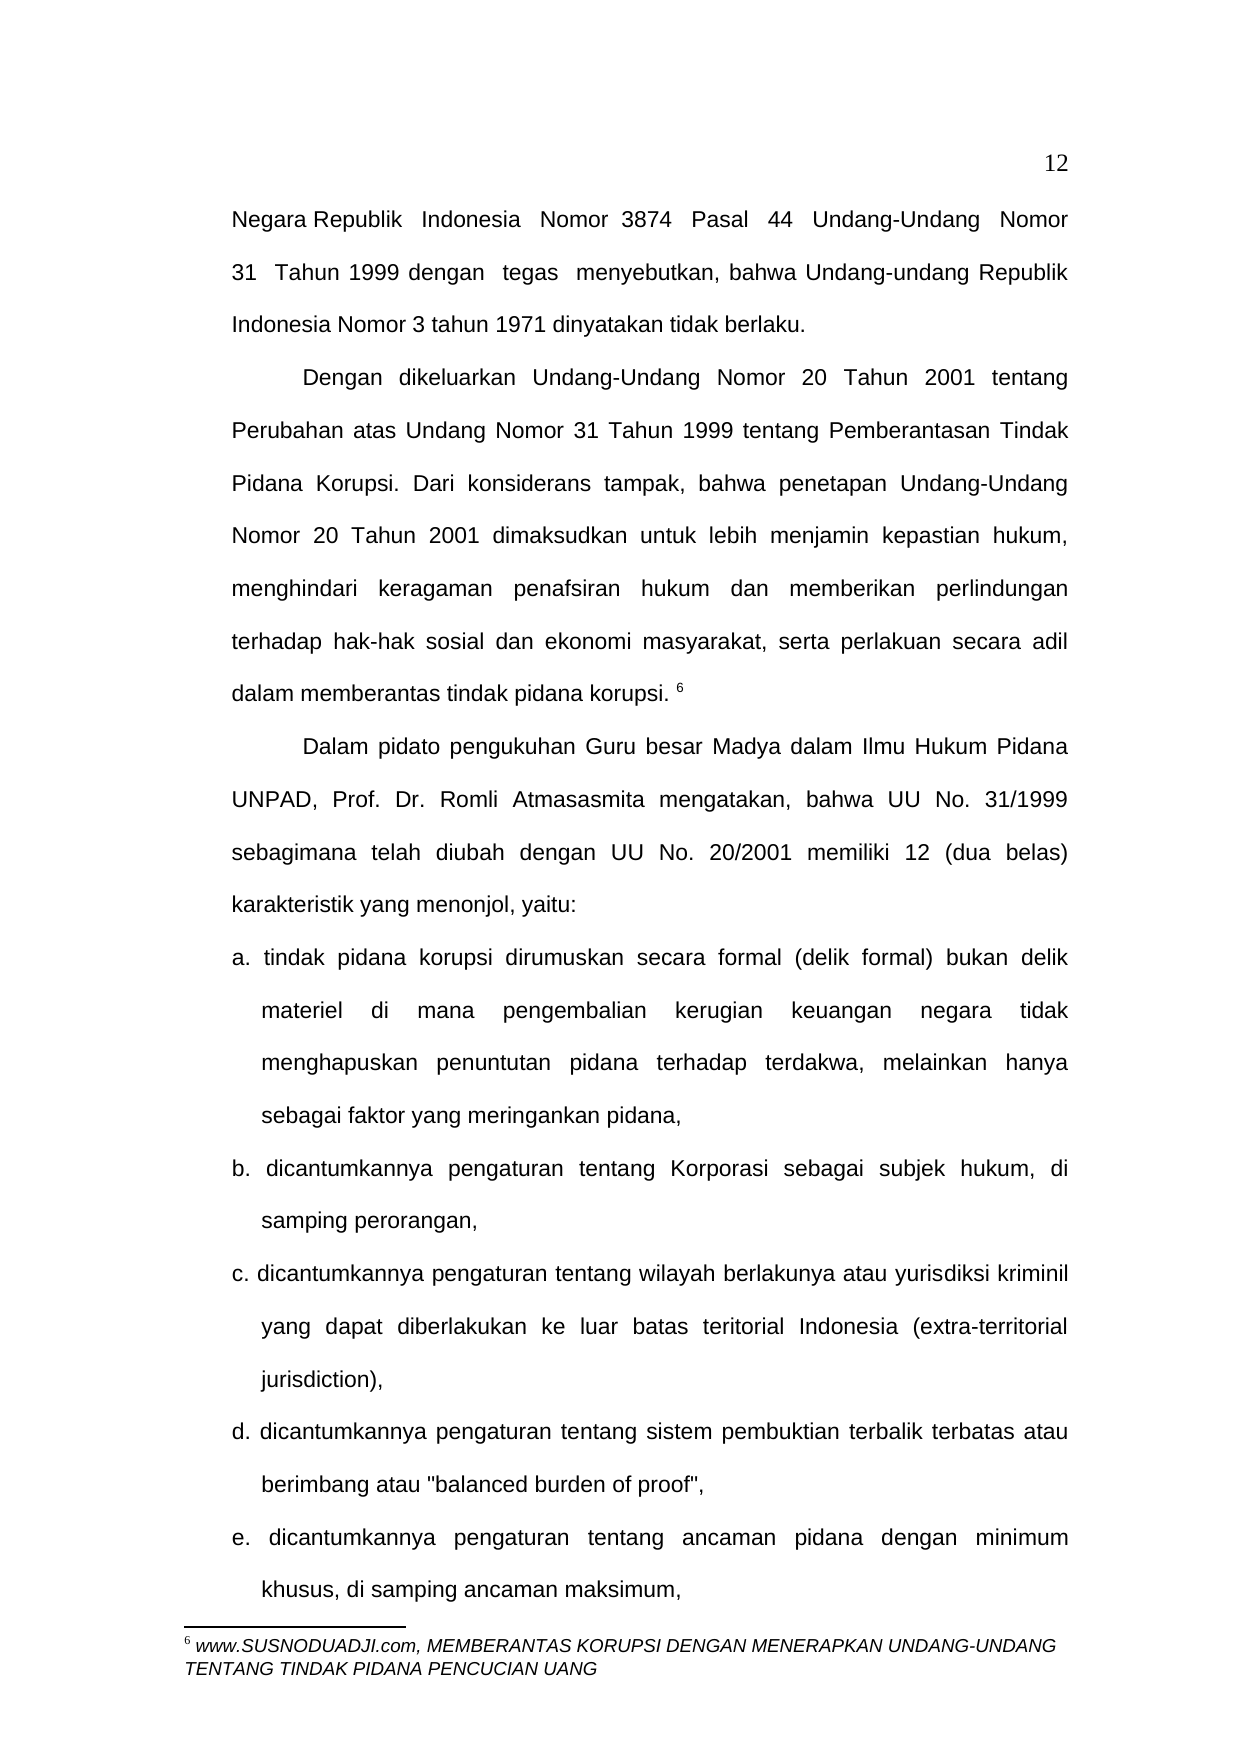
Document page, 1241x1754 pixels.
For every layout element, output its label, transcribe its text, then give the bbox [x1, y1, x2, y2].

text b. dicantumkannya pengaturan tentang Korporasi sebagai subjek hukum, di samping perorangan, [232, 1155, 1069, 1234]
text Dalam pidato pengukuhan Guru besar Madya dalam Ilmu Hukum Pidana UNPAD, Prof. Dr. Romli Atmasasmita mengatakan, bahwa UU No. 31/1999 sebagimana telah diubah dengan UU No. 20/2001 memiliki 12 (dua belas) karakteristik yang menonjol, yaitu: [231, 733, 1069, 917]
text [231, 206, 1069, 338]
text Dengan dikeluarkan Undang-Undang Nomor 20 Tahun 2001 tentang Perubahan atas Undang Nomor 31 Tahun 1999 tentang Pemberantasan Tindak Pidana Korupsi. Dari konsiderans tampak, bahwa penetapan Undang-Undang Nomor 20 Tahun 2001 dimaksudkan untuk lebih menjamin kepastian hukum, menghindari keragaman penafsiran hukum dan memberikan perlindungan terhadap hak-hak sosial dan ekonomi masyarakat, serta perlakuan secara adil dalam memberantas tindak pidana korupsi. [231, 364, 1069, 707]
text d. dicantumkannya pengaturan tentang sistem pembuktian terbalik terbatas atau berimbang atau "balanced burden of proof", [232, 1418, 1069, 1497]
text c. dicantumkannya pengaturan tentang wilayah berlakunya atau yurisdiksi kriminil yang dapat diberlakukan ke luar batas teritorial Indonesia (extra-territorial jurisdiction), [232, 1260, 1069, 1392]
text e. dicantumkannya pengaturan tentang ancaman pidana dengan minimum khusus, di samping ancaman maksimum, [232, 1524, 1069, 1603]
text a. tindak pidana korupsi dirumuskan secara formal (delik formal) bukan delik materiel di mana pengembalian kerugian keuangan negara tidak menghapuskan penuntutan pidana terhadap terdakwa, melainkan hanya sebagai faktor yang meringankan pidana, [232, 944, 1069, 1128]
